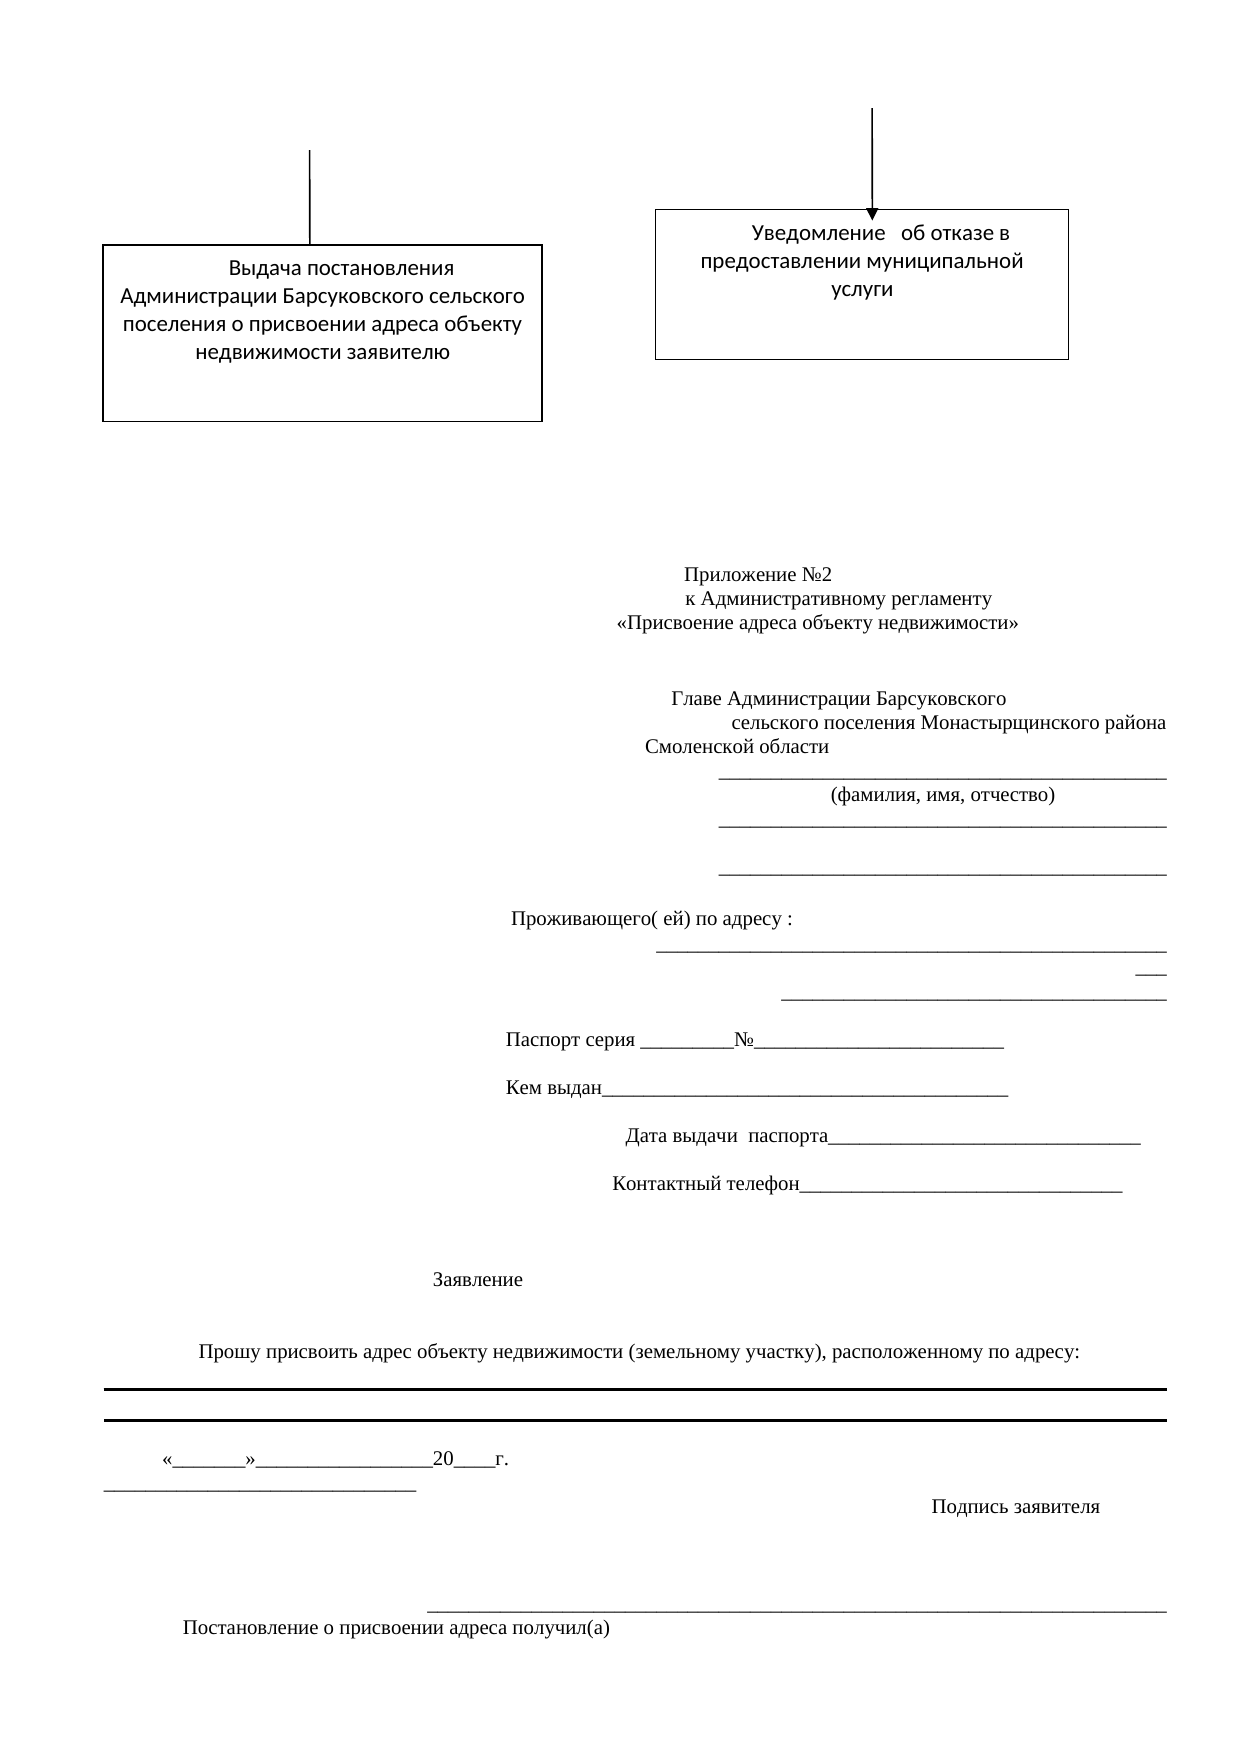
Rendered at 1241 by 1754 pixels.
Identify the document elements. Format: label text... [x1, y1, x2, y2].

text Подпись заявителя [103, 1494, 1167, 1518]
text ____________________________________________________ [103, 930, 1167, 978]
text Главе Администрации Барсуковского [103, 686, 1167, 710]
text Заявление [103, 1267, 1167, 1291]
text Проживающего( ей) по адресу : [103, 906, 1167, 930]
text ___________________________________________ [103, 854, 1167, 878]
text Паспорт серия _________№________________________ [103, 1027, 1167, 1051]
text Приложение №2 [103, 562, 1167, 586]
text сельского поселения Монастырщинского района [103, 710, 1167, 734]
text Кем выдан_______________________________________ [103, 1075, 1167, 1099]
text «_______»_________________20____г. ______________________________ [103, 1446, 1167, 1494]
text Прошу присвоить адрес объекту недвижимости (земельному участку), расположенному по адресу: [103, 1339, 1167, 1363]
text к Административному регламенту [103, 586, 1167, 610]
text ___________________________________________ [103, 806, 1167, 830]
text Контактный телефон_______________________________ [103, 1171, 1167, 1195]
text (фамилия, имя, отчество) [103, 782, 1167, 806]
text «Присвоение адреса объекту недвижимости» [103, 610, 1167, 634]
text _____________________________________ [103, 978, 1167, 1003]
text Постановление о присвоении адреса получил(а) [103, 1614, 1167, 1639]
text _______________________________________________________________________ [103, 1591, 1167, 1614]
text ___________________________________________ [103, 758, 1167, 782]
text Смоленской области [103, 734, 1167, 758]
text Дата выдачи паспорта______________________________ [103, 1123, 1167, 1147]
